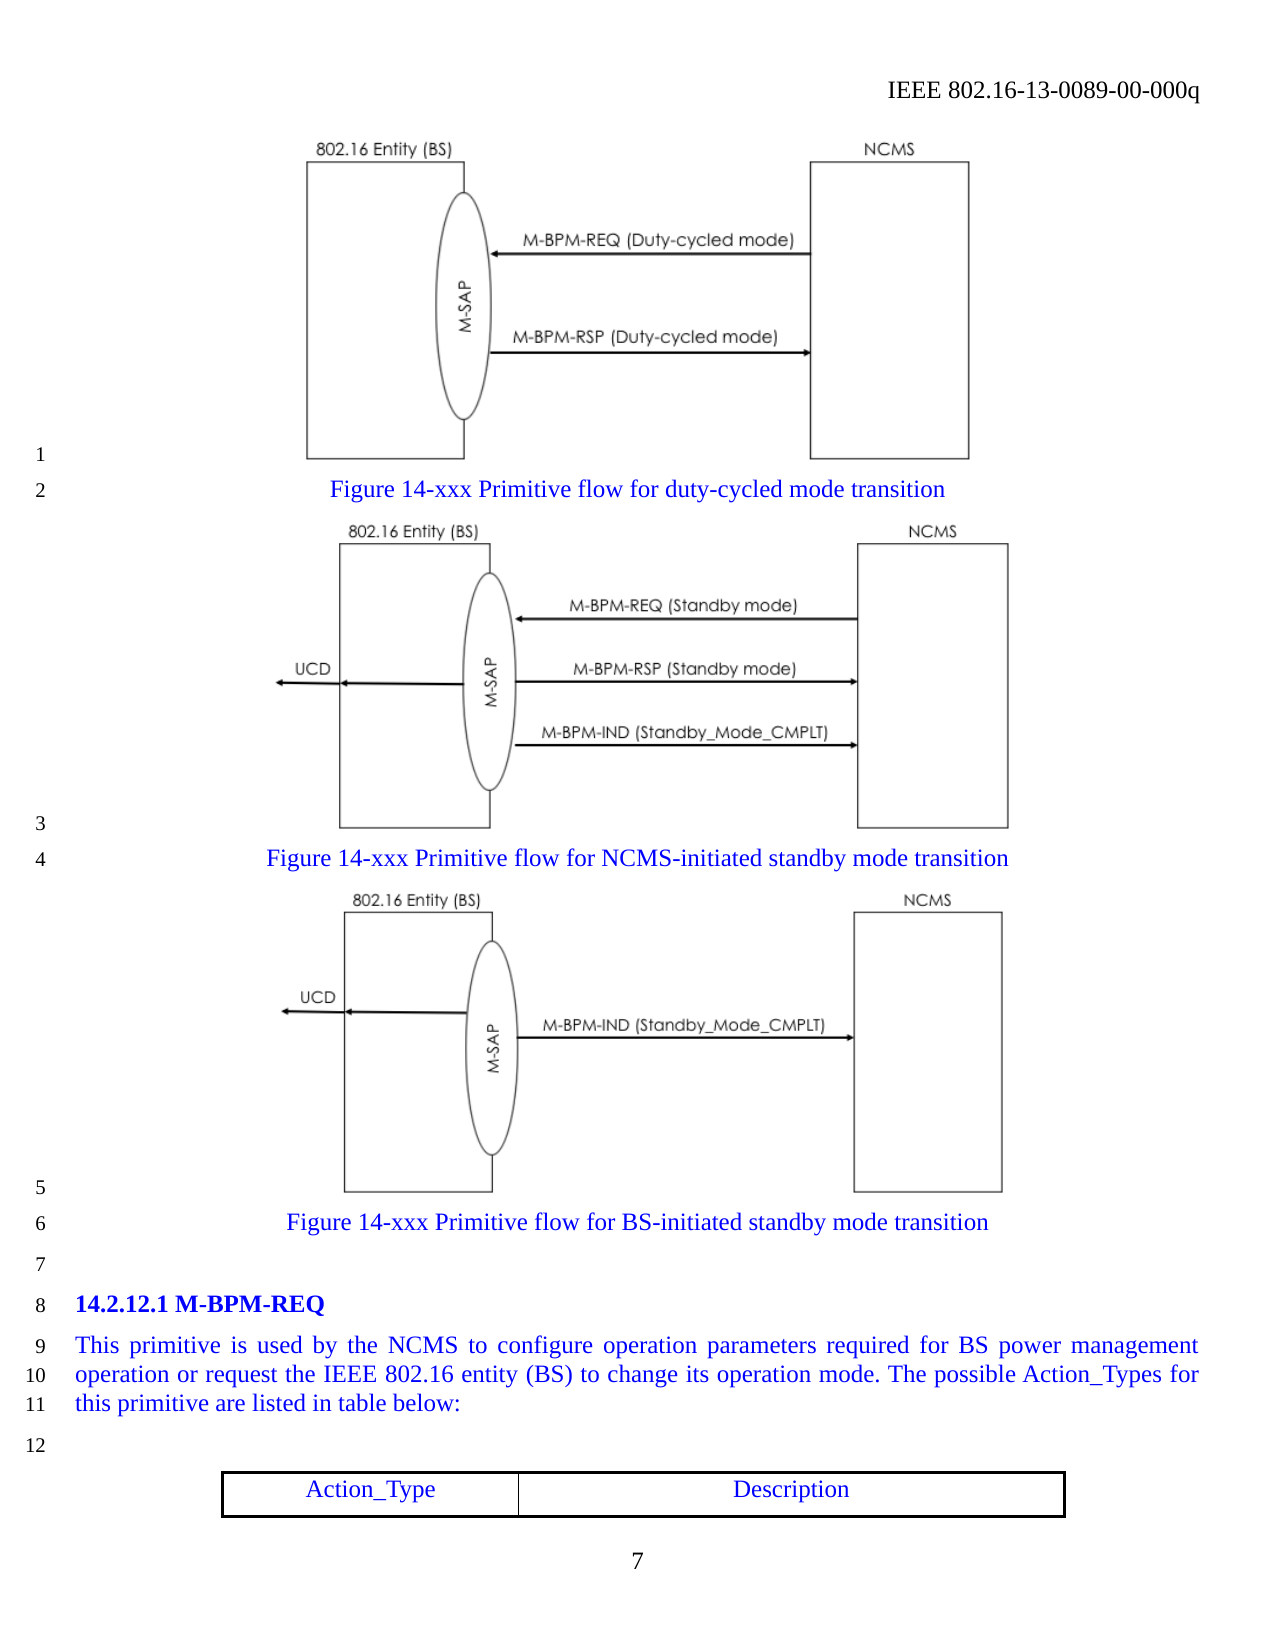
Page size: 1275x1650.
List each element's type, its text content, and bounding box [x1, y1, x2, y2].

text This primitive is used by the NCMS to configure operation parameters required for BS power management operation or request the IEEE 802.16 entity (BS) to change its operation mode. The possible Action_Types for this primitive are listed in table below: [75, 1331, 1200, 1417]
table_header Action_Type [224, 1474, 518, 1515]
text Figure 14-xxx Primitive flow for duty-cycled mode transition [75, 474, 1200, 503]
picture [264, 515, 1011, 831]
picture [270, 884, 1005, 1195]
picture [304, 132, 972, 462]
text Figure 14-xxx Primitive flow for NCMS-initiated standby mode transition [75, 843, 1200, 872]
text 14.2.12.1 M-BPM-REQ [75, 1289, 1200, 1318]
text Figure 14-xxx Primitive flow for BS-initiated standby mode transition [75, 1207, 1200, 1236]
table_header Description [519, 1474, 1063, 1515]
